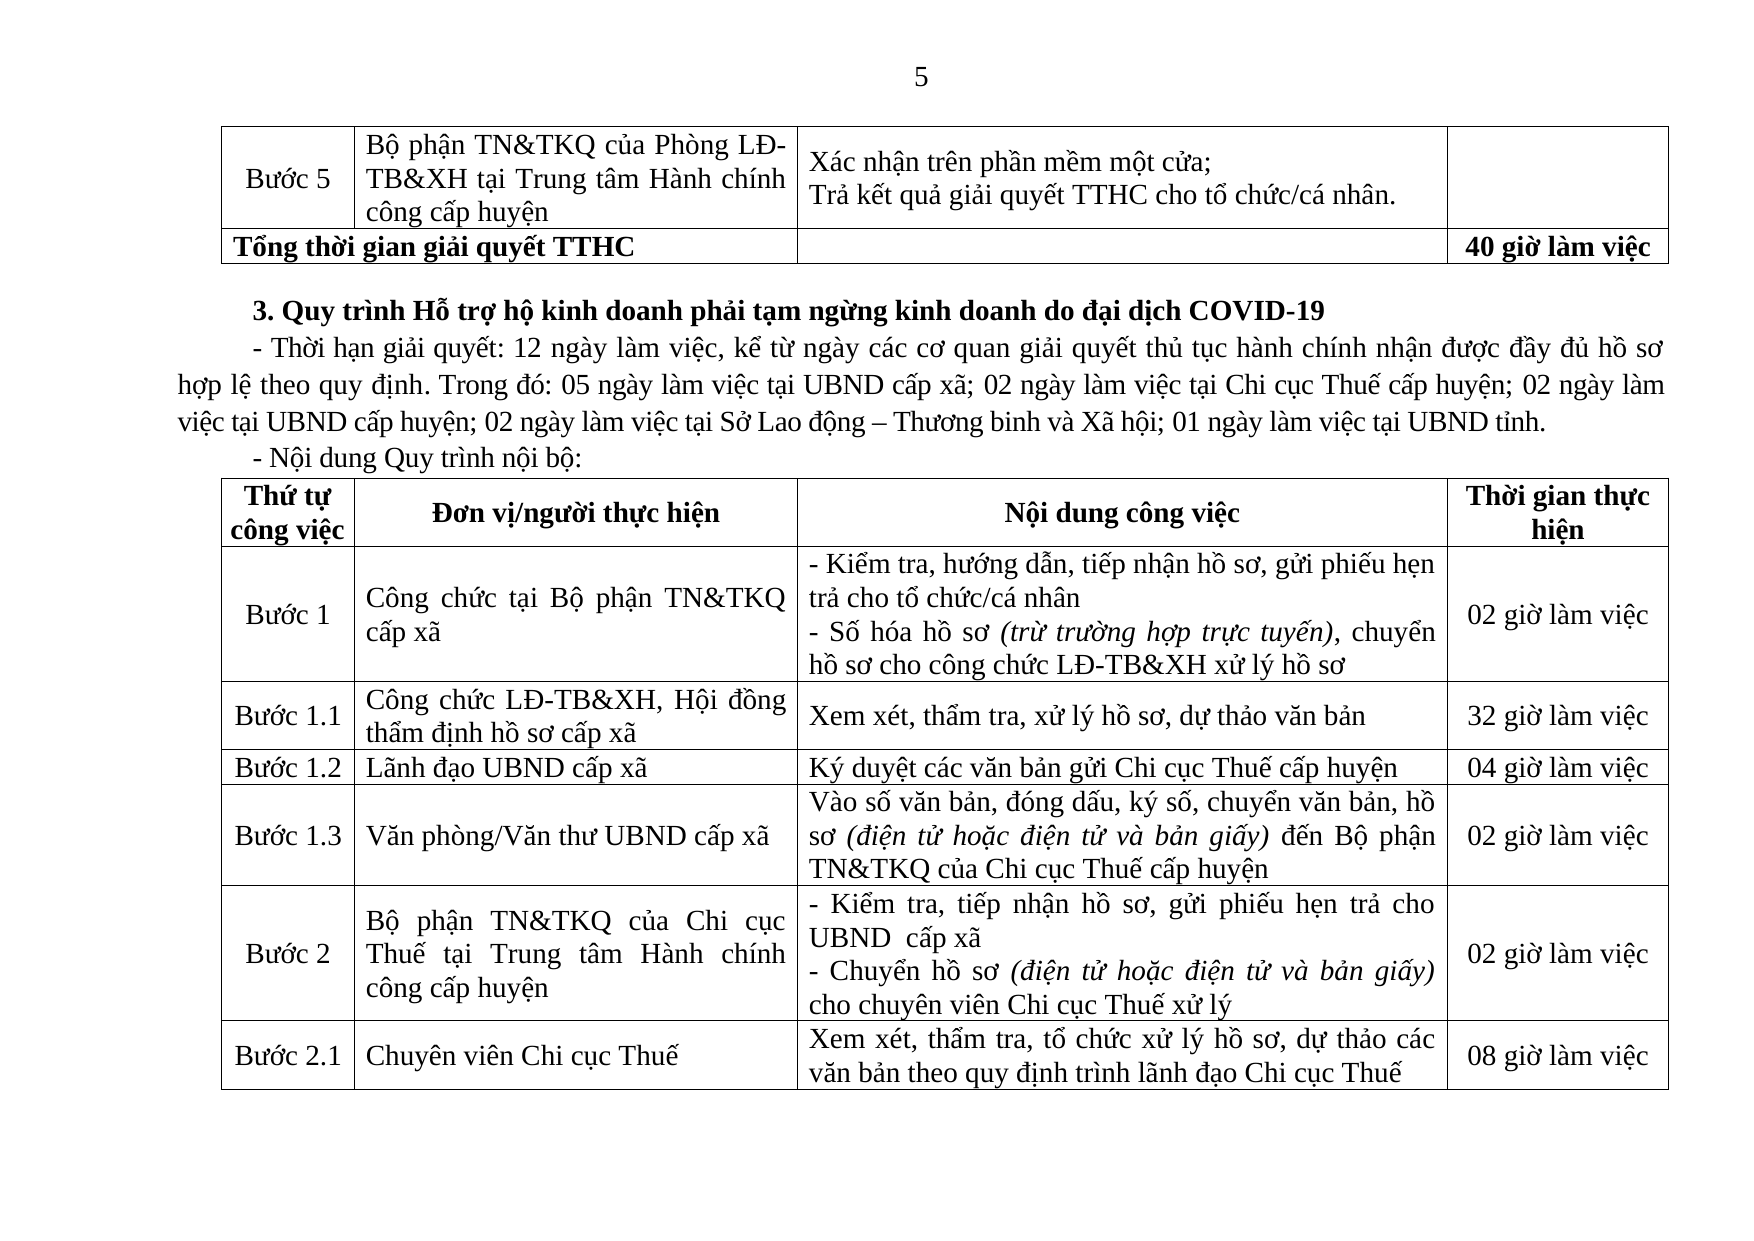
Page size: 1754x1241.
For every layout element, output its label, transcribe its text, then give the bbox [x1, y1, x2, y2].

table_cell Bước 5 [222, 127, 354, 228]
table_cell Ký duyệt các văn bản gửi Chi cục Thuế cấp huyện [798, 750, 1447, 783]
table_cell Văn phòng/Văn thư UBND cấp xã [355, 785, 797, 885]
text - Nội dung Quy trình nội bộ: [177, 441, 1665, 474]
table_cell Bước 1 [222, 547, 354, 681]
table_cell Bộ phận TN&TKQ của Chi cục Thuế tại Trung tâm Hành chính công cấp huyện [355, 886, 797, 1020]
table_cell 32 giờ làm việc [1448, 682, 1668, 749]
table_cell Vào số văn bản, đóng dấu, ký số, chuyển văn bản, hồ sơ (điện tử hoặc điện tử và bản giấy) đến Bộ phận TN&TKQ của Chi cục Thuế cấp huyện [798, 785, 1447, 885]
table_cell Bước 2.1 [222, 1021, 354, 1088]
table_cell Công chức LĐ-TB&XH, Hội đồng thẩm định hồ sơ cấp xã [355, 682, 797, 749]
table_cell Bước 1.2 [222, 750, 354, 783]
table_cell Tổng thời gian giải quyết TTHC [222, 229, 797, 262]
table_cell Xem xét, thẩm tra, xử lý hồ sơ, dự thảo văn bản [798, 682, 1447, 749]
table_header Nội dung công việc [798, 479, 1447, 546]
table_cell 08 giờ làm việc [1448, 1021, 1668, 1088]
table_cell - Kiểm tra, hướng dẫn, tiếp nhận hồ sơ, gửi phiếu hẹn trả cho tổ chức/cá nhân - Số hóa hồ sơ (trừ trường hợp trực tuyến), chuyển hồ sơ cho công chức LĐ-TB&XH xử lý hồ sơ [798, 547, 1447, 681]
table_cell 02 giờ làm việc [1448, 547, 1668, 681]
table_cell [1448, 127, 1668, 228]
table_cell Bộ phận TN&TKQ của Phòng LĐ-TB&XH tại Trung tâm Hành chính công cấp huyện [355, 127, 797, 228]
table_cell Bước 2 [222, 886, 354, 1020]
table_cell Chuyên viên Chi cục Thuế [355, 1021, 797, 1088]
table_cell Bước 1.1 [222, 682, 354, 749]
table_header Đơn vị/người thực hiện [355, 479, 797, 546]
text - Thời hạn giải quyết: 12 ngày làm việc, kể từ ngày các cơ quan giải quyết thủ tục hành chính nhận được đầy đủ hồ sơ hợp lệ theo quy định. Trong đó: 05 ngày làm việc tại UBND cấp xã; 02 ngày làm việc tại Chi cục Thuế cấp huyện; 02 ngày làm việc tại UBND cấp huyện; 02 ngày làm việc tại Sở Lao động – Thương binh và Xã hội; 01 ngày làm việc tại UBND tỉnh. [177, 330, 1665, 437]
table_cell Bước 1.3 [222, 785, 354, 885]
table_cell - Kiểm tra, tiếp nhận hồ sơ, gửi phiếu hẹn trả cho UBND cấp xã - Chuyển hồ sơ (điện tử hoặc điện tử và bản giấy) cho chuyên viên Chi cục Thuế xử lý [798, 886, 1447, 1020]
table_cell Xác nhận trên phần mềm một cửa; Trả kết quả giải quyết TTHC cho tổ chức/cá nhân. [798, 127, 1447, 228]
table_cell 02 giờ làm việc [1448, 785, 1668, 885]
table_cell Lãnh đạo UBND cấp xã [355, 750, 797, 783]
table_header Thứ tự công việc [222, 479, 354, 546]
table_cell 40 giờ làm việc [1448, 229, 1668, 262]
table_cell Xem xét, thẩm tra, tổ chức xử lý hồ sơ, dự thảo các văn bản theo quy định trình lãnh đạo Chi cục Thuế [798, 1021, 1447, 1088]
text 3. Quy trình Hỗ trợ hộ kinh doanh phải tạm ngừng kinh doanh do đại dịch COVID-19 [177, 293, 1665, 327]
table_cell Công chức tại Bộ phận TN&TKQ cấp xã [355, 547, 797, 681]
table_header Thời gian thực hiện [1448, 479, 1668, 546]
table_cell 02 giờ làm việc [1448, 886, 1668, 1020]
table_cell [798, 229, 1447, 262]
table_cell 04 giờ làm việc [1448, 750, 1668, 783]
